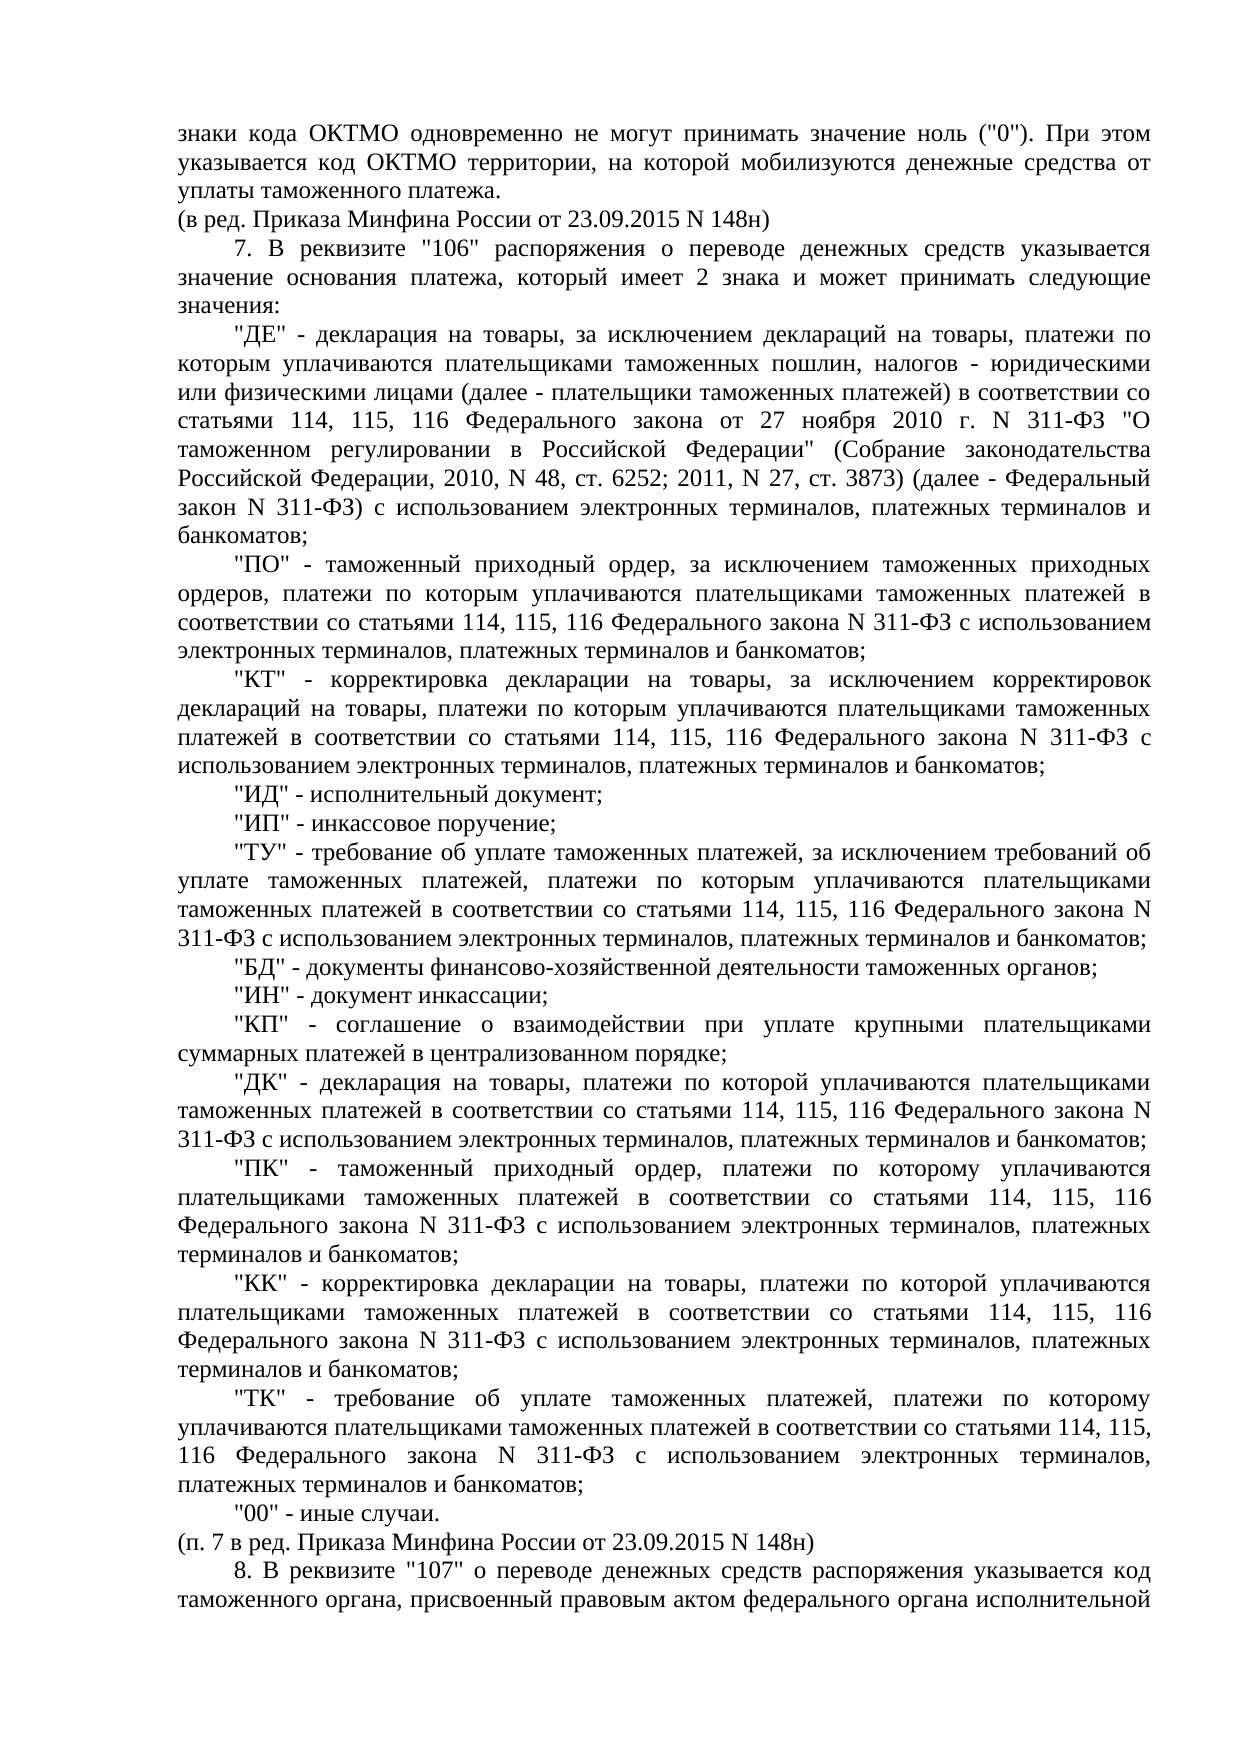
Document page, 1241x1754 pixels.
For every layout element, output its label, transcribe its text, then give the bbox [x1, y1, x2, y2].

text 7. В реквизите "106" распоряжения о переводе денежных средств указывается значение основания платежа, который имеет 2 знака и может принимать следующие значения: [177, 233, 1152, 319]
text "ИП" - инкассовое поручение; [177, 808, 1152, 837]
text "ПО" - таможенный приходный ордер, за исключением таможенных приходных ордеров, платежи по которым уплачиваются плательщиками таможенных платежей в соответствии со статьями 114, 115, 116 Федерального закона N 311-ФЗ с использованием электронных терминалов, платежных терминалов и банкоматов; [177, 549, 1152, 664]
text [177, 1556, 1152, 1613]
text "БД" - документы финансово-хозяйственной деятельности таможенных органов; [177, 952, 1152, 981]
text "ТУ" - требование об уплате таможенных платежей, за исключением требований об уплате таможенных платежей, платежи по которым уплачиваются плательщиками таможенных платежей в соответствии со статьями 114, 115, 116 Федерального закона N 311-ФЗ с использованием электронных терминалов, платежных терминалов и банкоматов; [177, 837, 1152, 952]
text "ДК" - декларация на товары, платежи по которой уплачиваются плательщиками таможенных платежей в соответствии со статьями 114, 115, 116 Федерального закона N 311-ФЗ с использованием электронных терминалов, платежных терминалов и банкоматов; [177, 1067, 1152, 1153]
text "ИН" - документ инкассации; [177, 981, 1152, 1009]
text "ИД" - исполнительный документ; [177, 779, 1152, 808]
text (п. 7 в ред. Приказа Минфина России от 23.09.2015 N 148н) [177, 1527, 1152, 1556]
text "ПК" - таможенный приходный ордер, платежи по которому уплачиваются плательщиками таможенных платежей в соответствии со статьями 114, 115, 116 Федерального закона N 311-ФЗ с использованием электронных терминалов, платежных терминалов и банкоматов; [177, 1153, 1152, 1268]
text "КТ" - корректировка декларации на товары, за исключением корректировок деклараций на товары, платежи по которым уплачиваются плательщиками таможенных платежей в соответствии со статьями 114, 115, 116 Федерального закона N 311-ФЗ с использованием электронных терминалов, платежных терминалов и банкоматов; [177, 664, 1152, 779]
text (в ред. Приказа Минфина России от 23.09.2015 N 148н) [177, 204, 1152, 233]
text "КК" - корректировка декларации на товары, платежи по которой уплачиваются плательщиками таможенных платежей в соответствии со статьями 114, 115, 116 Федерального закона N 311-ФЗ с использованием электронных терминалов, платежных терминалов и банкоматов; [177, 1268, 1152, 1383]
text "КП" - соглашение о взаимодействии при уплате крупными плательщиками суммарных платежей в централизованном порядке; [177, 1009, 1152, 1067]
text "ДЕ" - декларация на товары, за исключением деклараций на товары, платежи по которым уплачиваются плательщиками таможенных пошлин, налогов - юридическими или физическими лицами (далее - плательщики таможенных платежей) в соответствии со статьями 114, 115, 116 Федерального закона от 27 ноября 2010 г. N 311-ФЗ "О таможенном регулировании в Российской Федерации" (Собрание законодательства Российской Федерации, 2010, N 48, ст. 6252; 2011, N 27, ст. 3873) (далее - Федеральный закон N 311-ФЗ) с использованием электронных терминалов, платежных терминалов и банкоматов; [177, 319, 1152, 549]
text "00" - иные случаи. [177, 1498, 1152, 1527]
text "ТК" - требование об уплате таможенных платежей, платежи по которому уплачиваются плательщиками таможенных платежей в соответствии со статьями 114, 115, 116 Федерального закона N 311-ФЗ с использованием электронных терминалов, платежных терминалов и банкоматов; [177, 1383, 1152, 1498]
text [177, 118, 1152, 204]
